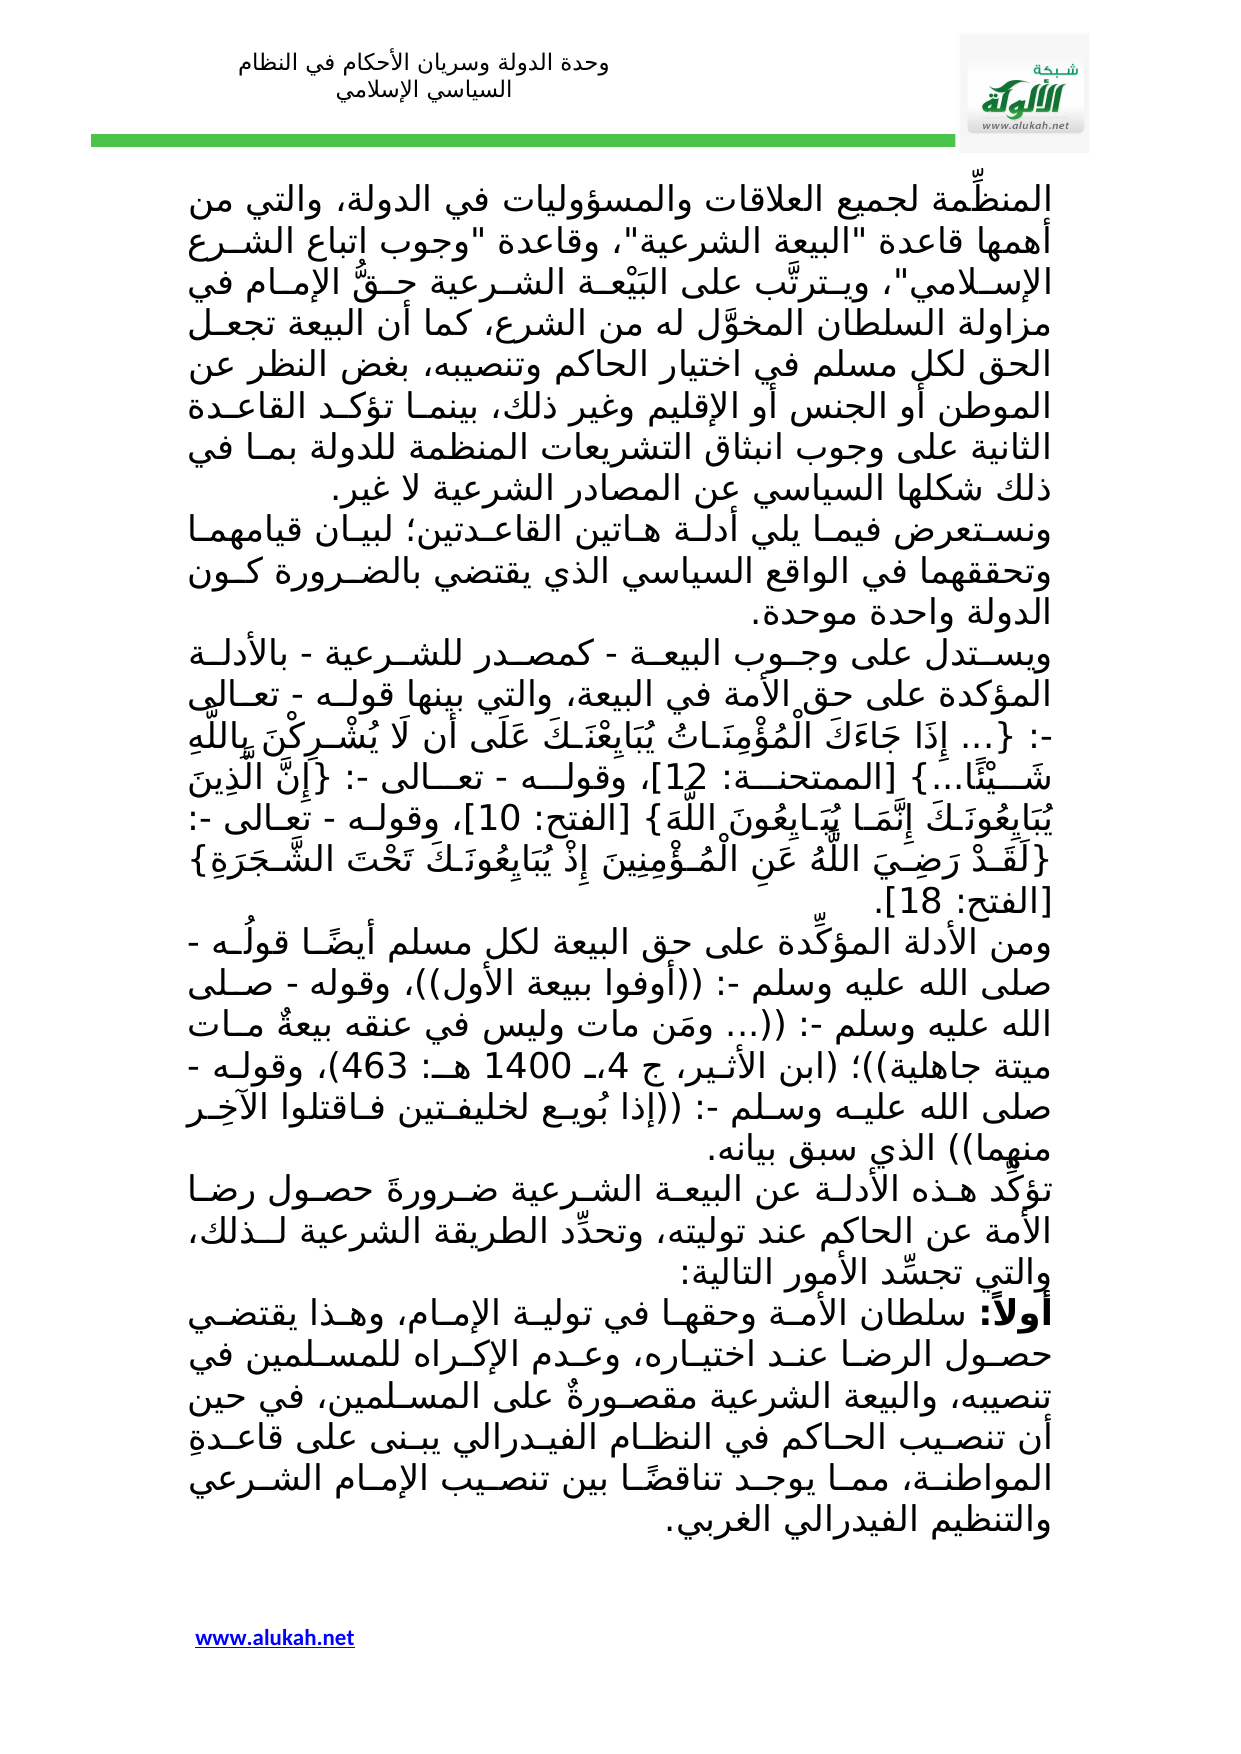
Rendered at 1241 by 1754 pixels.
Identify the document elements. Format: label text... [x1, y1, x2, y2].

text أولاً: سلطان الأمة وحقها في تولية الإمام، وهذا يقتضي حصول الرضا عند اختياره، وعدم الإكراه للمسلمين في تنصيبه، والبيعة الشرعية مقصورةٌ على المسلمين، في حين أن تنصيب الحاكم في النظام الفيدرالي يبنى على قاعدةِ المواطنة، مما يوجد تناقضًا بين تنصيب الإمام الشرعي والتنظيم الفيدرالي الغربي. [187, 1293, 1053, 1540]
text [187, 179, 1053, 509]
text ويستدل على وجوب البيعة - كمصدر للشرعية - بالأدلة المؤكدة على حق الأمة في البيعة، والتي بينها قوله - تعالى -: {... إِذَا جَاءَكَ الْمُؤْمِنَاتُ يُبَايِعْنَكَ عَلَى أن لَا يُشْرِكْنَ بِاللَّهِ شَيْئًا...} [الممتحنة: 12]، وقوله - تعالى -: {إِنَّ الَّذِينَ يُبَايِعُونَكَ إِنَّمَا يُبَايِعُونَ اللَّهَ} [الفتح: 10]، وقوله - تعالى -: {لَقَدْ رَضِيَ اللَّهُ عَنِ الْمُؤْمِنِينَ إِذْ يُبَايِعُونَكَ تَحْتَ الشَّجَرَةِ} [الفتح: 18]. [187, 633, 1053, 921]
text ونستعرض فيما يلي أدلة هاتين القاعدتين؛ لبيان قيامهما وتحققهما في الواقع السياسي الذي يقتضي بالضرورة كون الدولة واحدة موحدة. [187, 509, 1053, 633]
text تؤكِّد هذه الأدلة عن البيعة الشرعية ضرورةَ حصول رضا الأمة عن الحاكم عند توليته، وتحدِّد الطريقة الشرعية لذلك، والتي تجسِّد الأمور التالية: [187, 1169, 1053, 1293]
text ومن الأدلة المؤكِّدة على حق البيعة لكل مسلم أيضًا قولُه - صلى الله عليه وسلم -: ((أوفوا ببيعة الأول))، وقوله - صلى الله عليه وسلم -: ((... ومَن مات وليس في عنقه بيعةٌ مات ميتة جاهلية))؛ (ابن الأثير، ج 4، 1400 هـ: 463)، وقوله - صلى الله عليه وسلم -: ((إذا بُويع لخليفتين فاقتلوا الآخِر منهما)) الذي سبق بيانه. [187, 921, 1053, 1169]
